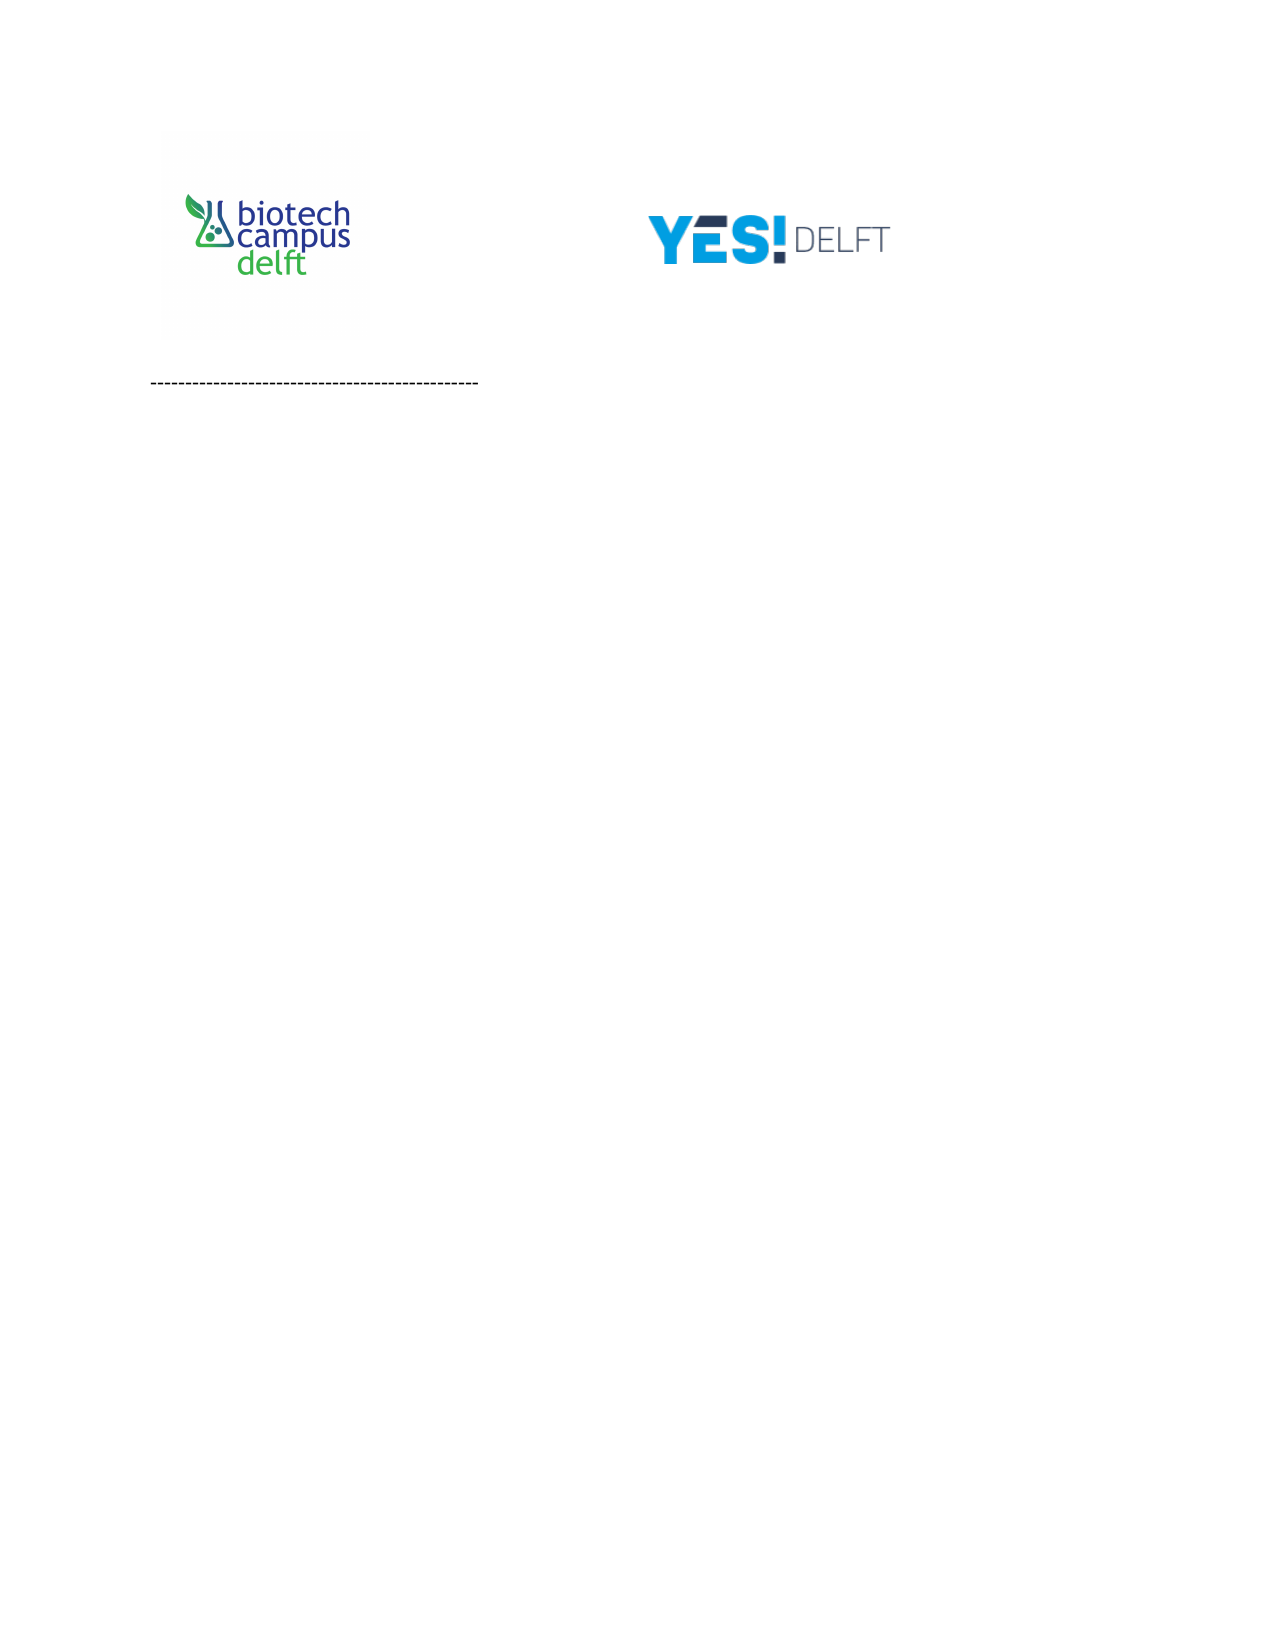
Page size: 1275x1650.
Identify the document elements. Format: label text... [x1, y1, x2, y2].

text ----------------------------------------------- [150, 368, 1125, 396]
picture [161, 131, 371, 340]
picture [745, 215, 891, 264]
picture [648, 215, 756, 264]
